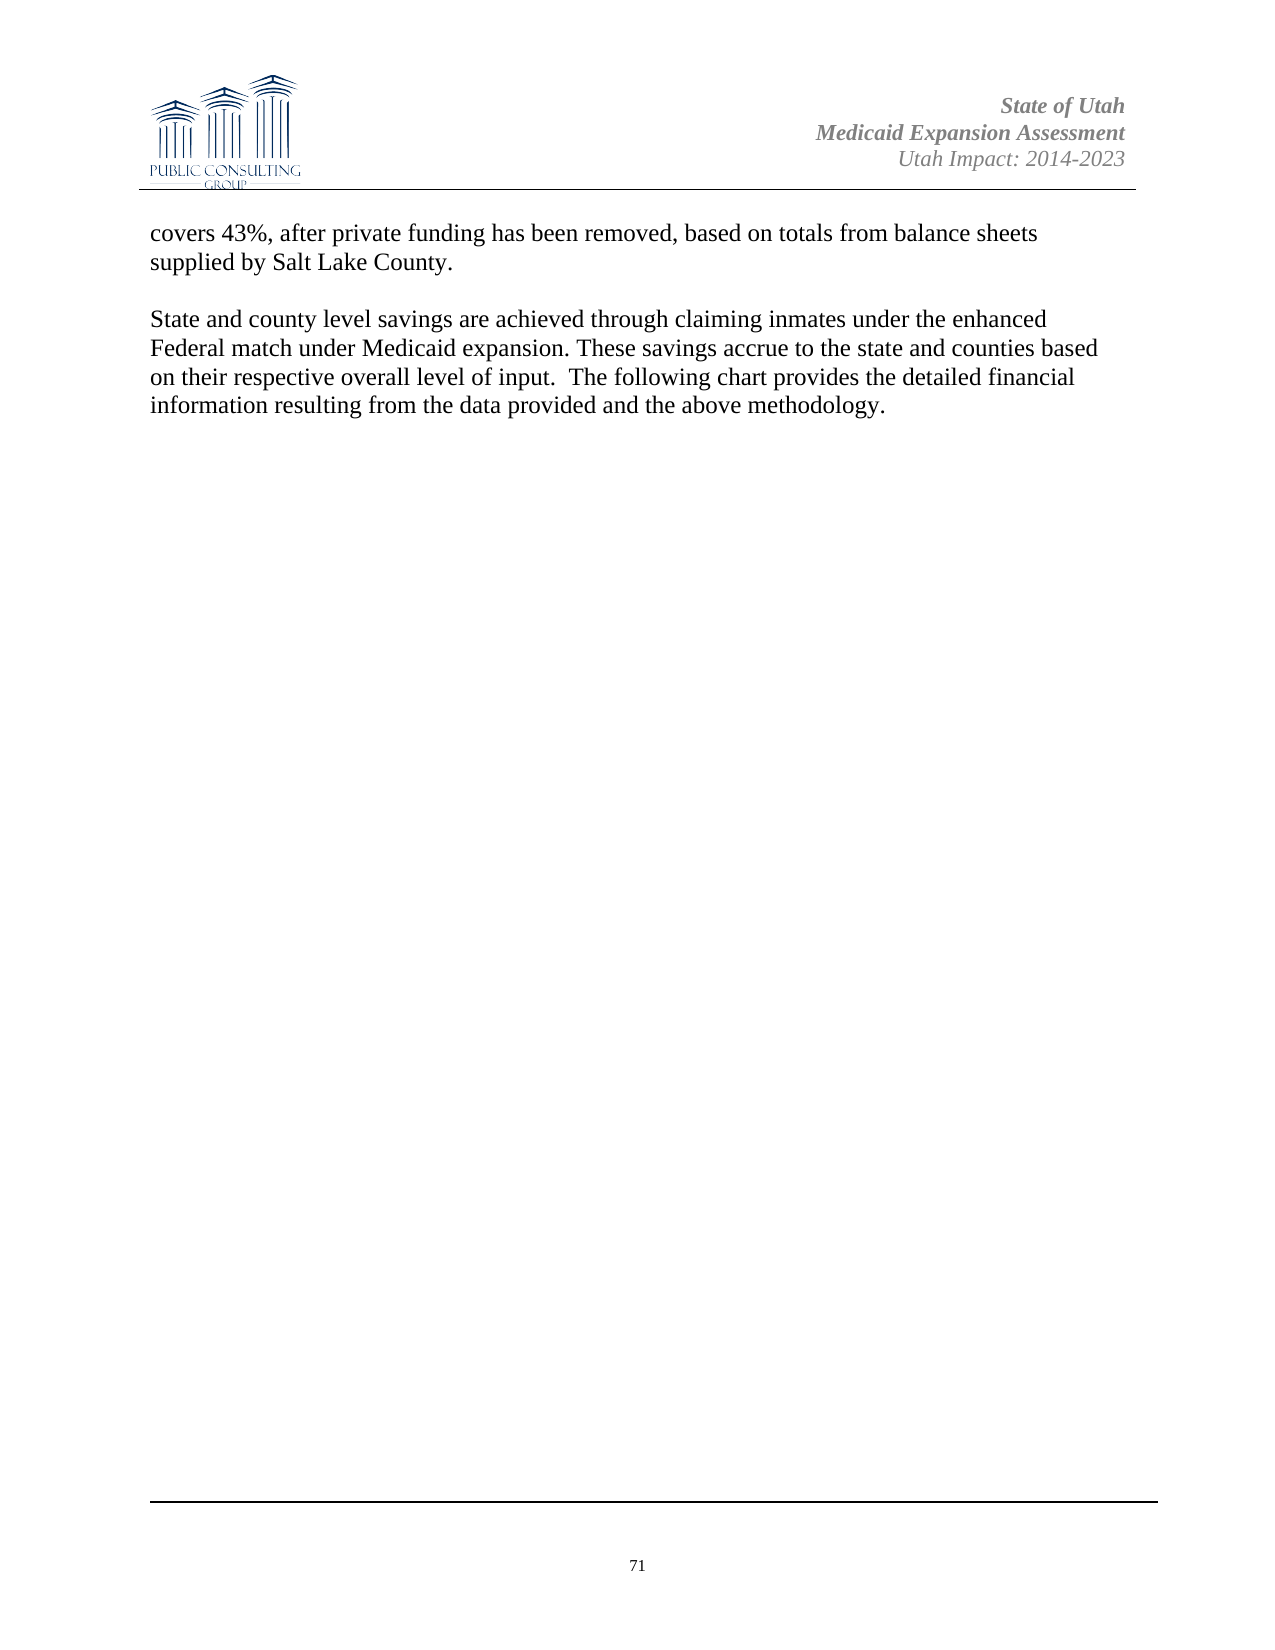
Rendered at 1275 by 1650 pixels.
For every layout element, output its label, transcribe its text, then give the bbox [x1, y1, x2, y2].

text State and county level savings are achieved through claiming inmates under the enhanced Federal match under Medicaid expansion. These savings accrue to the state and counties based on their respective overall level of input. The following chart provides the detailed financial information resulting from the data provided and the above methodology. [150, 304, 1125, 419]
picture [150, 75, 301, 189]
